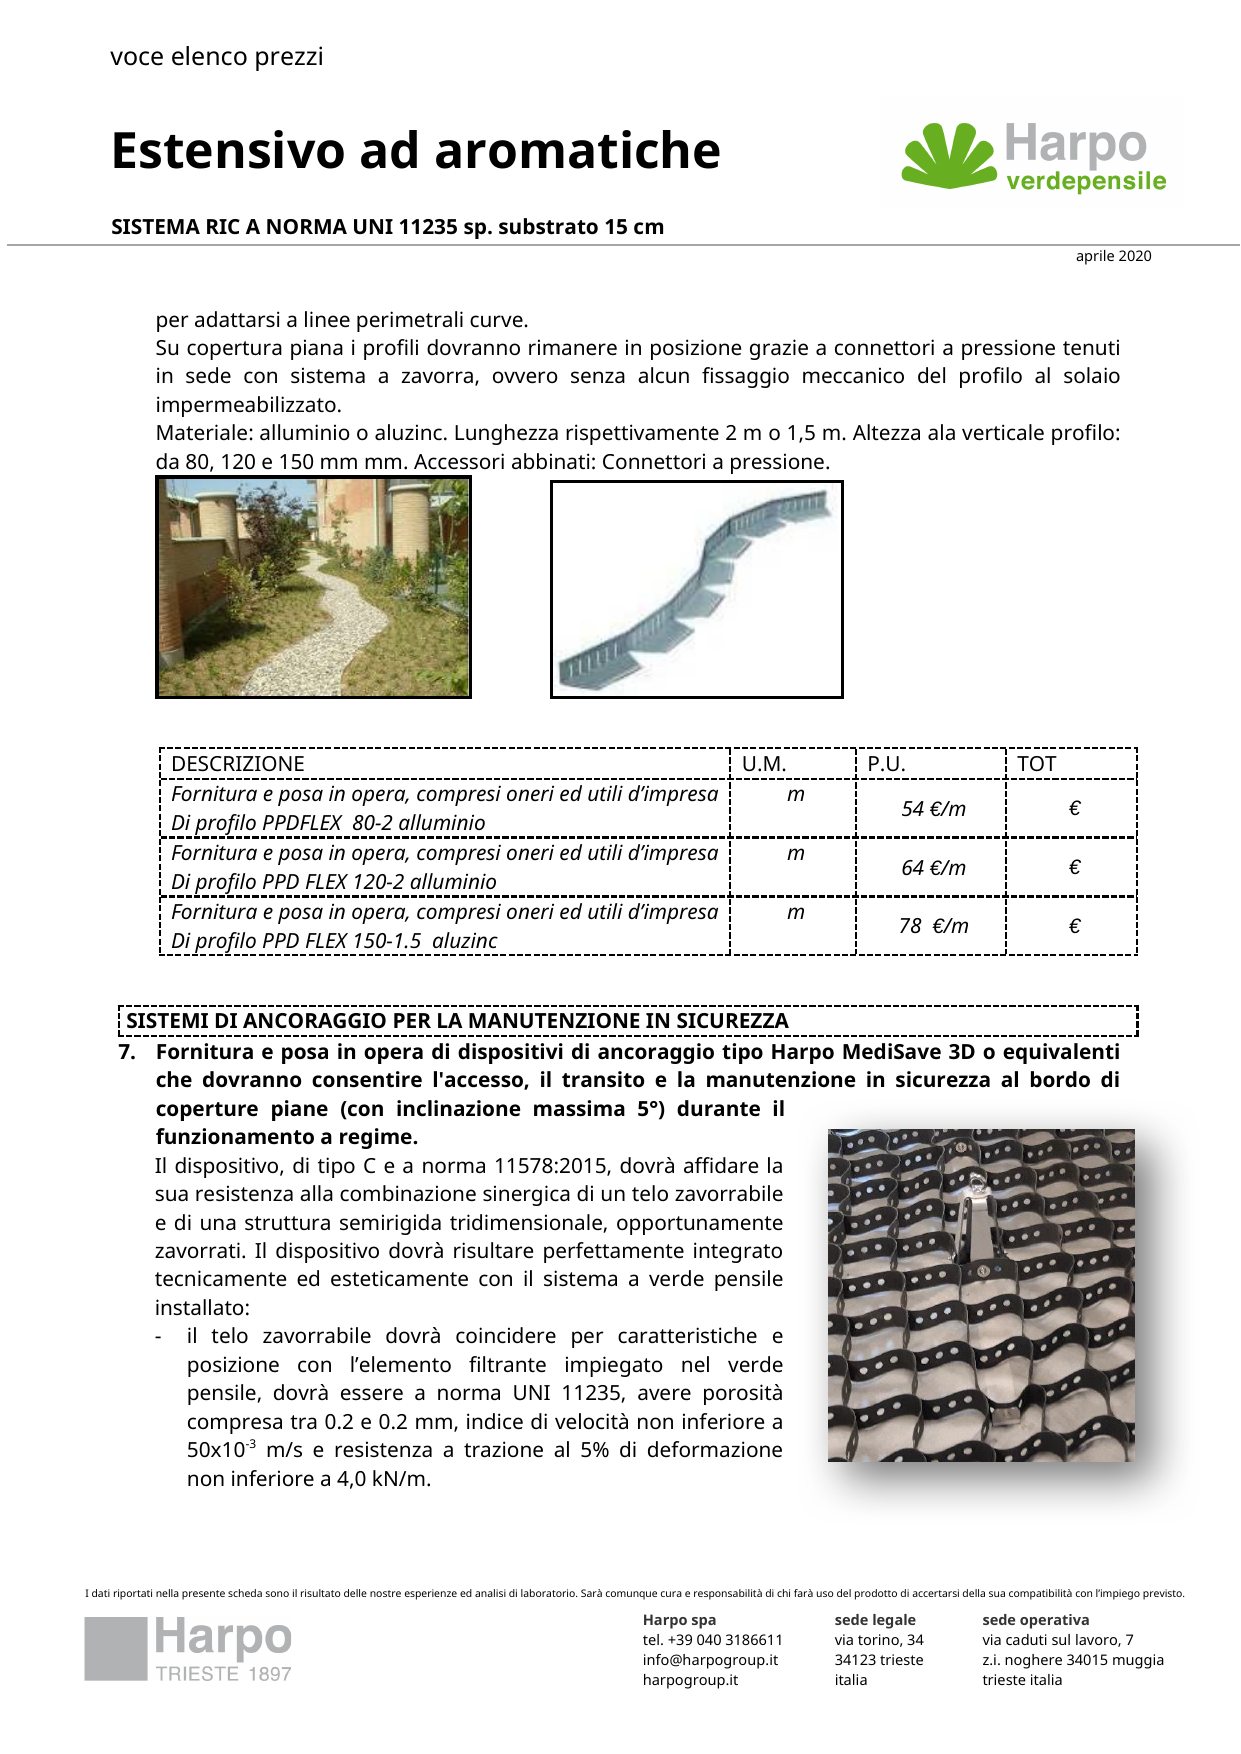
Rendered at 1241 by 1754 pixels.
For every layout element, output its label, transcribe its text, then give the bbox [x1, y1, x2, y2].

picture [159, 479, 469, 696]
table_cell € [1006, 836, 1137, 895]
picture [84, 1617, 292, 1681]
table_cell m [730, 836, 856, 895]
table_header U.M. [730, 747, 856, 777]
table_cell Fornitura e posa in opera, compresi oneri ed utili d’impresa Di profilo PPDFLEX 80-2 alluminio [160, 778, 730, 836]
table_cell Fornitura e posa in opera, compresi oneri ed utili d’impresa Di profilo PPD FLEX 120-2 alluminio [160, 836, 730, 895]
table_header SISTEMI DI ANCORAGGIO PER LA MANUTENZIONE IN SICUREZZA [119, 1005, 1137, 1035]
list Fornitura e posa in opera di dispositivi di ancoraggio tipo Harpo MediSave 3D o equivalenti che dovranno consentire l'accesso, il transito e la manutenzione in sicurezza al bordo di coperture piane (con inclinazione massima 5°) durante il funzionamento a regime. [118, 1037, 1122, 1151]
table_cell m [730, 778, 856, 836]
table_cell 78 €/m [856, 895, 1006, 954]
list il telo zavorrabile dovrà coincidere per caratteristiche e posizione con l’elemento filtrante impiegato nel verde pensile, dovrà essere a norma UNI 11235, avere porosità compresa tra 0.2 e 0.2 mm, indice di velocità non inferiore a 50x10-3 m/s e resistenza a trazione al 5% di deformazione non inferiore a 4,0 kN/m. [154, 1321, 825, 1492]
text Su copertura piana i profili dovranno rimanere in posizione grazie a connettori a pressione tenuti in sede con sistema a zavorra, ovvero senza alcun fissaggio meccanico del profilo al solaio impermeabilizzato. [155, 333, 1122, 418]
table_header DESCRIZIONE [160, 747, 730, 777]
table_cell € [1006, 778, 1137, 836]
table_header P.U. [856, 747, 1006, 777]
table_header TOT [1006, 747, 1137, 777]
picture [878, 96, 1184, 209]
table_cell 54 €/m [856, 778, 1006, 836]
table_cell Fornitura e posa in opera, compresi oneri ed utili d’impresa Di profilo PPD FLEX 150-1.5 aluzinc [160, 895, 730, 954]
table_cell m [730, 895, 856, 954]
text Materiale: alluminio o aluzinc. Lunghezza rispettivamente 2 m o 1,5 m. Altezza ala verticale profilo: da 80, 120 e 150 mm mm. Accessori abbinati: Connettori a pressione. [155, 418, 1122, 475]
table_cell € [1006, 895, 1137, 954]
text Il dispositivo, di tipo C e a norma 11578:2015, dovrà affidare la sua resistenza alla combinazione sinergica di un telo zavorrabile e di una struttura semirigida tridimensionale, opportunamente zavorrati. Il dispositivo dovrà risultare perfettamente integrato tecnicamente ed esteticamente con il sistema a verde pensile installato: [154, 1151, 815, 1321]
table_cell 64 €/m [856, 836, 1006, 895]
picture [553, 483, 841, 696]
